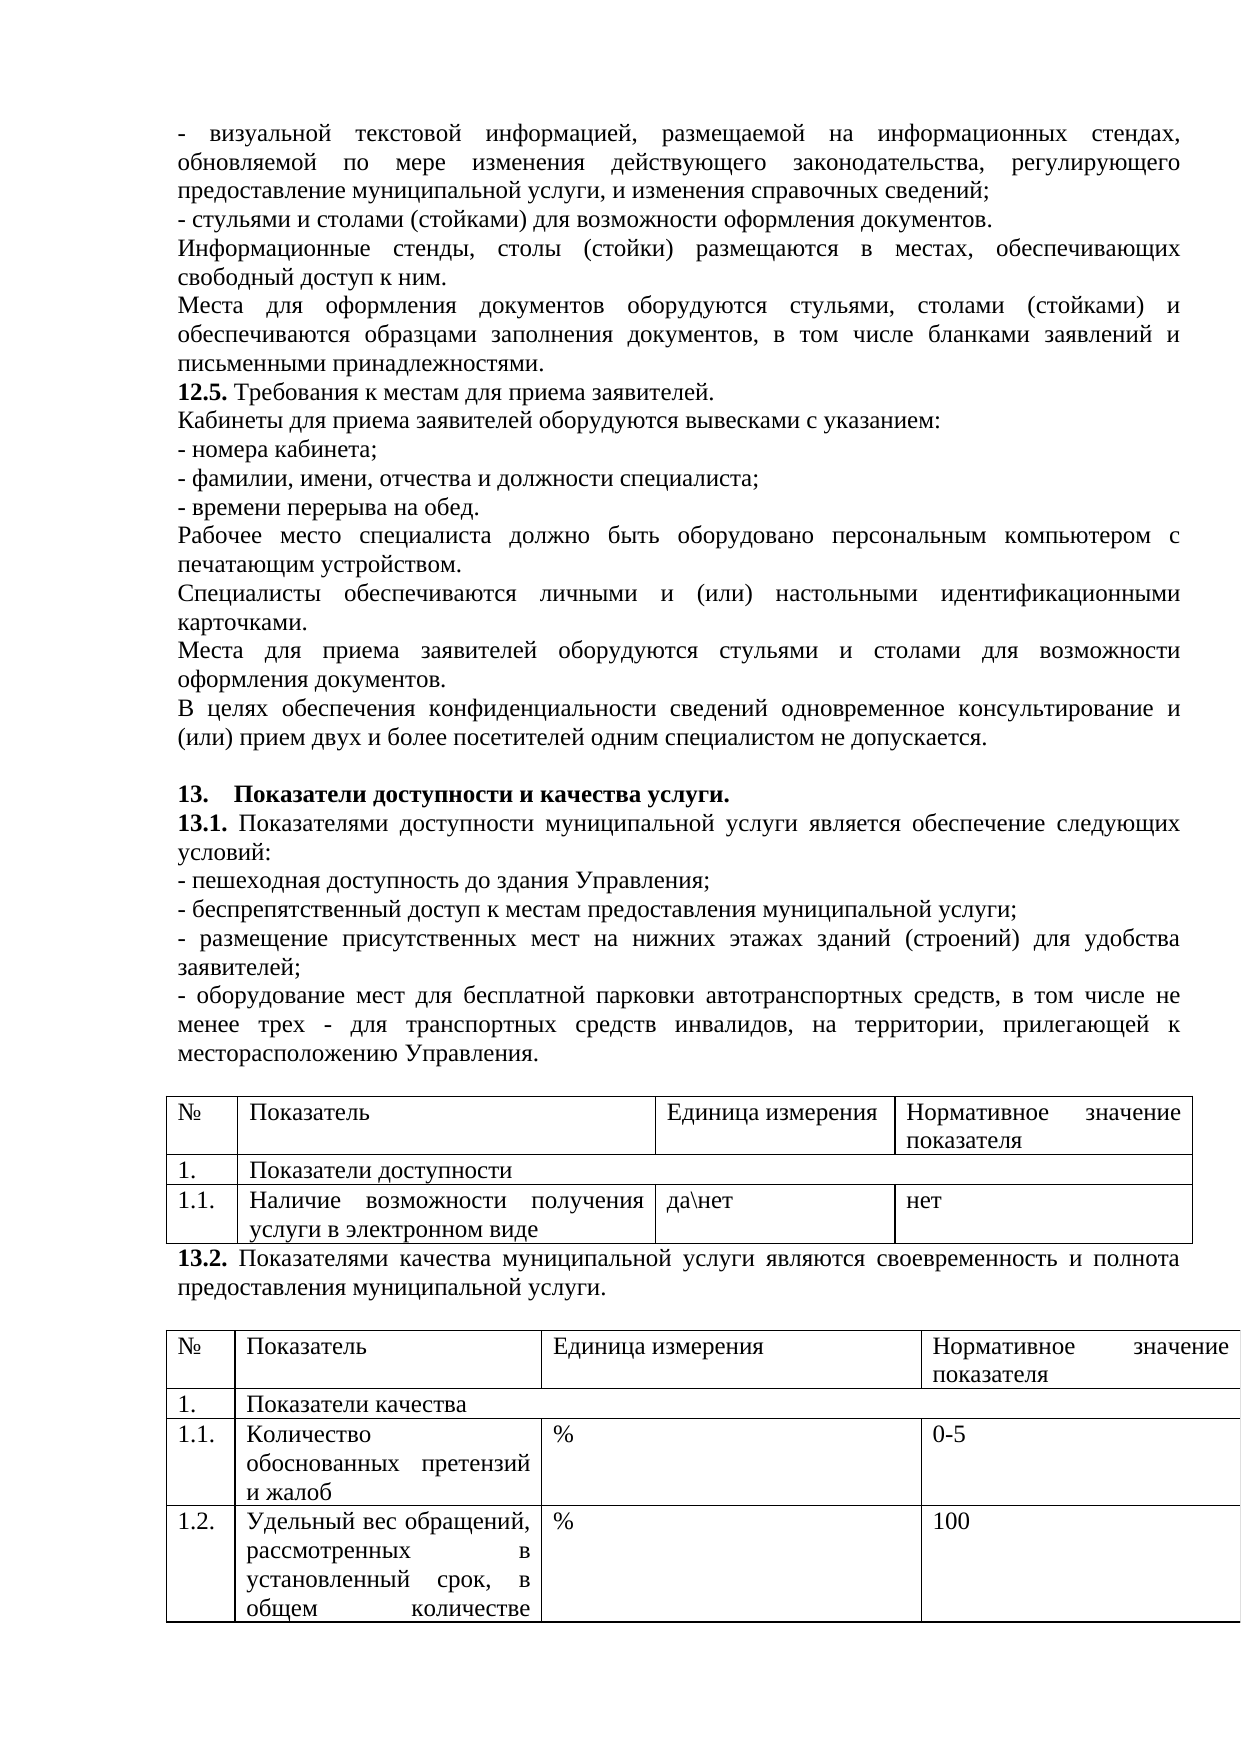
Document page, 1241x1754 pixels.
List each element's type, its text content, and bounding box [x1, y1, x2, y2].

table_header Показатель [236, 1331, 541, 1388]
text - стульями и столами (стойками) для возможности оформления документов. [177, 204, 1181, 233]
table_cell Показатели качества [236, 1389, 1240, 1418]
text - визуальной текстовой информацией, размещаемой на информационных стендах, обновляемой по мере изменения действующего законодательства, регулирующего предоставление муниципальной услуги, и изменения справочных сведений; [177, 118, 1181, 204]
text Специалисты обеспечиваются личными и (или) настольными идентификационными карточками. [177, 578, 1181, 636]
text Рабочее место специалиста должно быть оборудовано персональным компьютером с печатающим устройством. [177, 521, 1181, 578]
table_header № [167, 1097, 237, 1154]
text 13.1. Показателями доступности муниципальной услуги является обеспечение следующих условий: [177, 808, 1181, 866]
table_cell Количество обоснованных претензий и жалоб [236, 1419, 541, 1505]
table_cell нет [896, 1185, 1192, 1242]
text В целях обеспечения конфиденциальности сведений одновременное консультирование и (или) прием двух и более посетителей одним специалистом не допускается. [177, 693, 1181, 751]
table_header Единица измерения [656, 1097, 894, 1154]
table_cell 1.2. [167, 1506, 234, 1621]
table_header Нормативное значение показателя [922, 1331, 1240, 1388]
table_header Нормативное значение показателя [896, 1097, 1192, 1154]
text - оборудование мест для бесплатной парковки автотранспортных средств, в том числе не менее трех - для транспортных средств инвалидов, на территории, прилегающей к месторасположению Управления. [177, 981, 1181, 1067]
table_cell % [542, 1419, 921, 1505]
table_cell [236, 1506, 541, 1621]
table_header Показатель [238, 1097, 655, 1154]
table_cell 1. [167, 1389, 234, 1418]
table_cell Показатели доступности [238, 1155, 1192, 1184]
table_header № [167, 1331, 234, 1388]
table_cell 1. [167, 1155, 237, 1184]
text 13.2. Показателями качества муниципальной услуги являются своевременность и полнота предоставления муниципальной услуги. [177, 1244, 1181, 1301]
text - размещение присутственных мест на нижних этажах зданий (строений) для удобства заявителей; [177, 923, 1181, 981]
table_cell % [542, 1506, 921, 1621]
text Места для оформления документов оборудуются стульями, столами (стойками) и обеспечиваются образцами заполнения документов, в том числе бланками заявлений и письменными принадлежностями. [177, 291, 1181, 377]
text Места для приема заявителей оборудуются стульями и столами для возможности оформления документов. [177, 636, 1181, 693]
table_cell 0-5 [922, 1419, 1240, 1505]
table_header Единица измерения [542, 1331, 921, 1388]
text 12.5. Требования к местам для приема заявителей. [177, 377, 1181, 406]
table_cell 1.1. [167, 1419, 234, 1505]
table_cell да\нет [656, 1185, 894, 1242]
text Кабинеты для приема заявителей оборудуются вывесками с указанием: [177, 406, 1181, 434]
table_cell 1.1. [167, 1185, 237, 1242]
text 13. Показатели доступности и качества услуги. [177, 779, 1181, 808]
table_cell 100 [922, 1506, 1240, 1621]
text - номера кабинета; [177, 434, 1181, 463]
text - фамилии, имени, отчества и должности специалиста; [177, 463, 1181, 492]
text - времени перерыва на обед. [177, 492, 1181, 521]
text Информационные стенды, столы (стойки) размещаются в местах, обеспечивающих свободный доступ к ним. [177, 233, 1181, 291]
text - пешеходная доступность до здания Управления; [177, 866, 1181, 894]
text - беспрепятственный доступ к местам предоставления муниципальной услуги; [177, 894, 1181, 923]
table_cell Наличие возможности получения услуги в электронном виде [238, 1185, 655, 1242]
